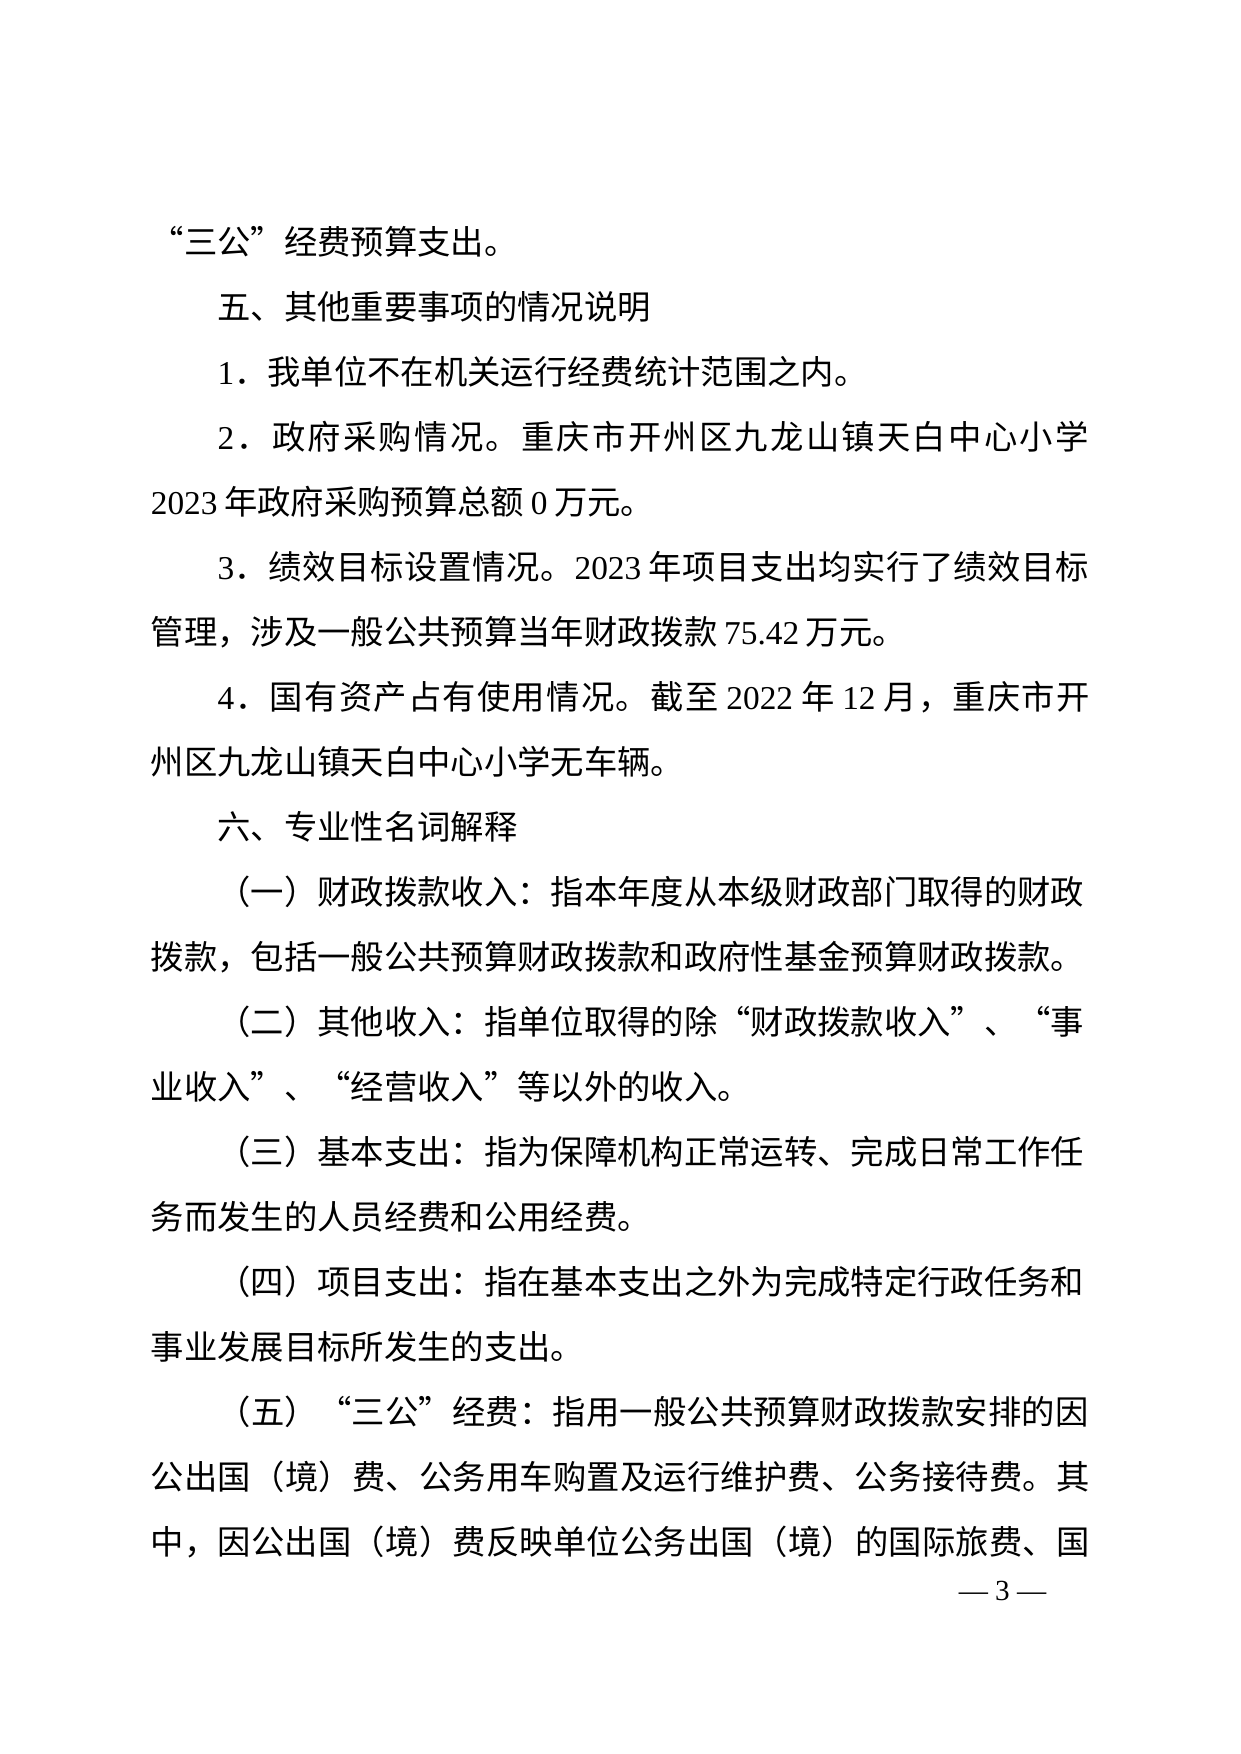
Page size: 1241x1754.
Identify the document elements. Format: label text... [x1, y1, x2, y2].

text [151, 1377, 1089, 1572]
text 六、专业性名词解释 [217, 792, 1089, 857]
text 3．绩效目标设置情况。2023年项目支出均实行了绩效目标管理，涉及一般公共预算当年财政拨款75.42万元。 [151, 532, 1089, 662]
text 1．我单位不在机关运行经费统计范围之内。 [151, 337, 1089, 402]
text （三）基本支出：指为保障机构正常运转、完成日常工作任务而发生的人员经费和公用经费。 [151, 1117, 1089, 1247]
text 五、其他重要事项的情况说明 [151, 272, 1089, 337]
text （二）其他收入：指单位取得的除“财政拨款收入”、“事业收入”、“经营收入”等以外的收入。 [151, 987, 1089, 1117]
text （一）财政拨款收入：指本年度从本级财政部门取得的财政拨款，包括一般公共预算财政拨款和政府性基金预算财政拨款。 [151, 857, 1089, 987]
text 4．国有资产占有使用情况。截至2022年12月，重庆市开州区九龙山镇天白中心小学无车辆。 [151, 662, 1089, 792]
text 2．政府采购情况。重庆市开州区九龙山镇天白中心小学2023年政府采购预算总额0万元。 [151, 402, 1089, 532]
text （四）项目支出：指在基本支出之外为完成特定行政任务和事业发展目标所发生的支出。 [151, 1247, 1089, 1377]
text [151, 207, 1089, 272]
